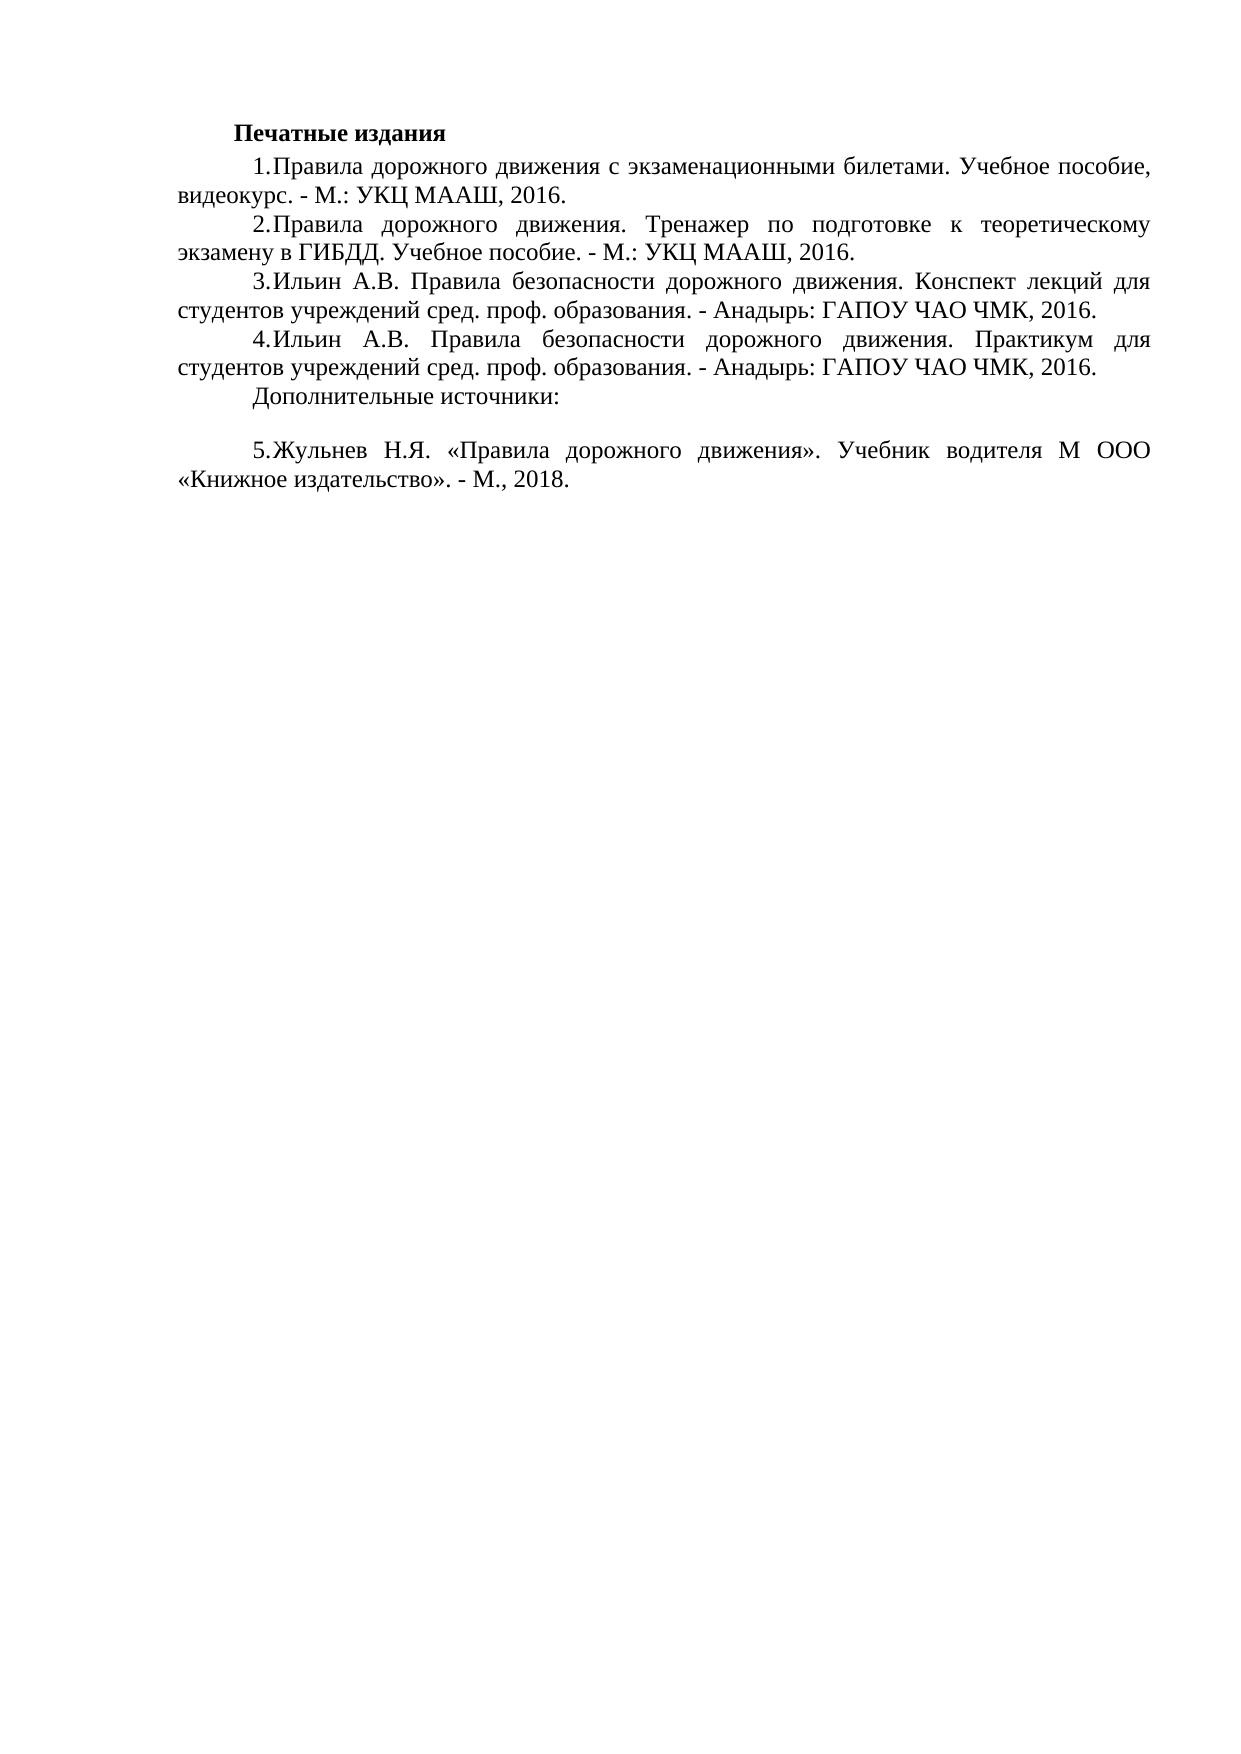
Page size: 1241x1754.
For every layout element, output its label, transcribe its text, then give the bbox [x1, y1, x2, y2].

text Дополнительные источники: [177, 381, 1152, 410]
list Ильин А.В. Правила безопасности дорожного движения. Практикум для студентов учреждений сред. проф. образования. - Анадырь: ГАПОУ ЧАО ЧМК, 2016. [177, 324, 1152, 381]
list Правила дорожного движения. Тренажер по подготовке к теоретическому экзамену в ГИБДД. Учебное пособие. - М.: УКЦ МААШ, 2016. [177, 209, 1152, 266]
list Правила дорожного движения с экзаменационными билетами. Учебное пособие, видеокурс. - М.: УКЦ МААШ, 2016. [177, 151, 1152, 209]
list Жульнев Н.Я. «Правила дорожного движения». Учебник водителя М ООО «Книжное издательство». - М., 2018. [177, 435, 1152, 492]
list Ильин А.В. Правила безопасности дорожного движения. Конспект лекций для студентов учреждений сред. проф. образования. - Анадырь: ГАПОУ ЧАО ЧМК, 2016. [177, 266, 1152, 324]
text Печатные издания [177, 118, 1152, 147]
